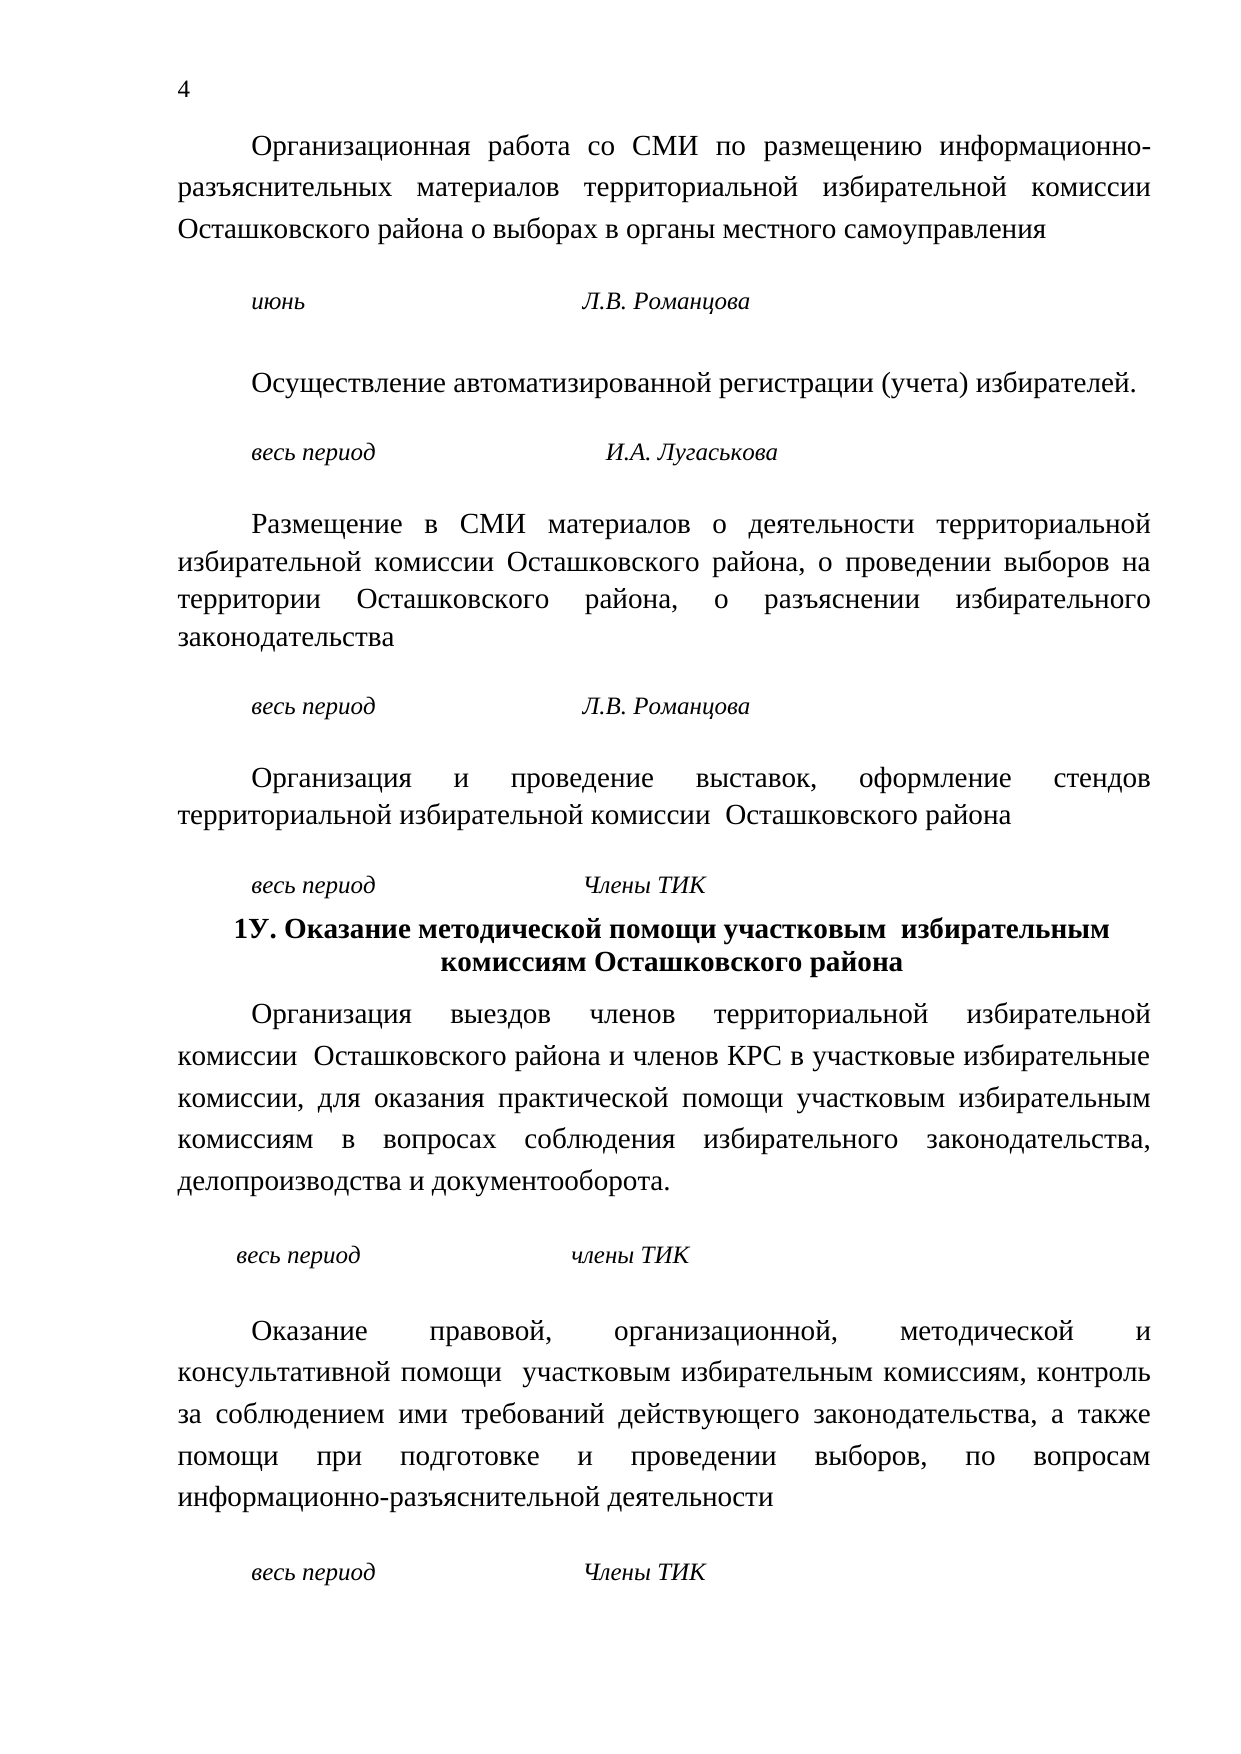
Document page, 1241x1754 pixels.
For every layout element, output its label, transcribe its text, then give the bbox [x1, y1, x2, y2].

table_header весь период [177, 437, 571, 466]
table_header весь период [177, 870, 571, 898]
table_header весь период [166, 1241, 560, 1269]
text Организация выездов членов территориальной избирательной комиссии Осташковского района и членов КРС в участковые избирательные комиссии, для оказания практической помощи участковым избирательным комиссиям в вопросах соблюдения избирательного законодательства, делопроизводства и документооборота. [177, 991, 1152, 1199]
text Оказание правовой, организационной, методической и консультативной помощи участковым избирательным комиссиям, контроль за соблюдением ими требований действующего законодательства, а также помощи при подготовке и проведении выборов, по вопросам информационно-разъяснительной деятельности [177, 1307, 1152, 1515]
text Осуществление автоматизированной регистрации (учета) избирателей. [177, 362, 1152, 400]
table_header Члены ТИК [571, 1557, 1167, 1586]
table_header Члены ТИК [571, 870, 1163, 898]
table_header И.А. Лугаськова [571, 437, 1163, 466]
table_header июнь [177, 289, 571, 314]
text Размещение в СМИ материалов о деятельности территориальной избирательной комиссии Осташковского района, о проведении выборов на территории Осташковского района, о разъяснении избирательного законодательства [177, 503, 1152, 653]
table_header члены ТИК [560, 1241, 1155, 1269]
table_header Л.В. Романцова [571, 289, 1167, 314]
table_header Л.В. Романцова [571, 691, 1167, 720]
text 1У. Оказание методической помощи участковым избирательным комиссиям Осташковского района [192, 911, 1152, 978]
table_header весь период [177, 691, 571, 720]
text Организационная работа со СМИ по размещению информационно-разъяснительных материалов территориальной избирательной комиссии Осташковского района о выборах в органы местного самоуправления [177, 122, 1152, 247]
table_header весь период [177, 1557, 571, 1586]
text Организация и проведение выставок, оформление стендов территориальной избирательной комиссии Осташковского района [177, 757, 1152, 832]
